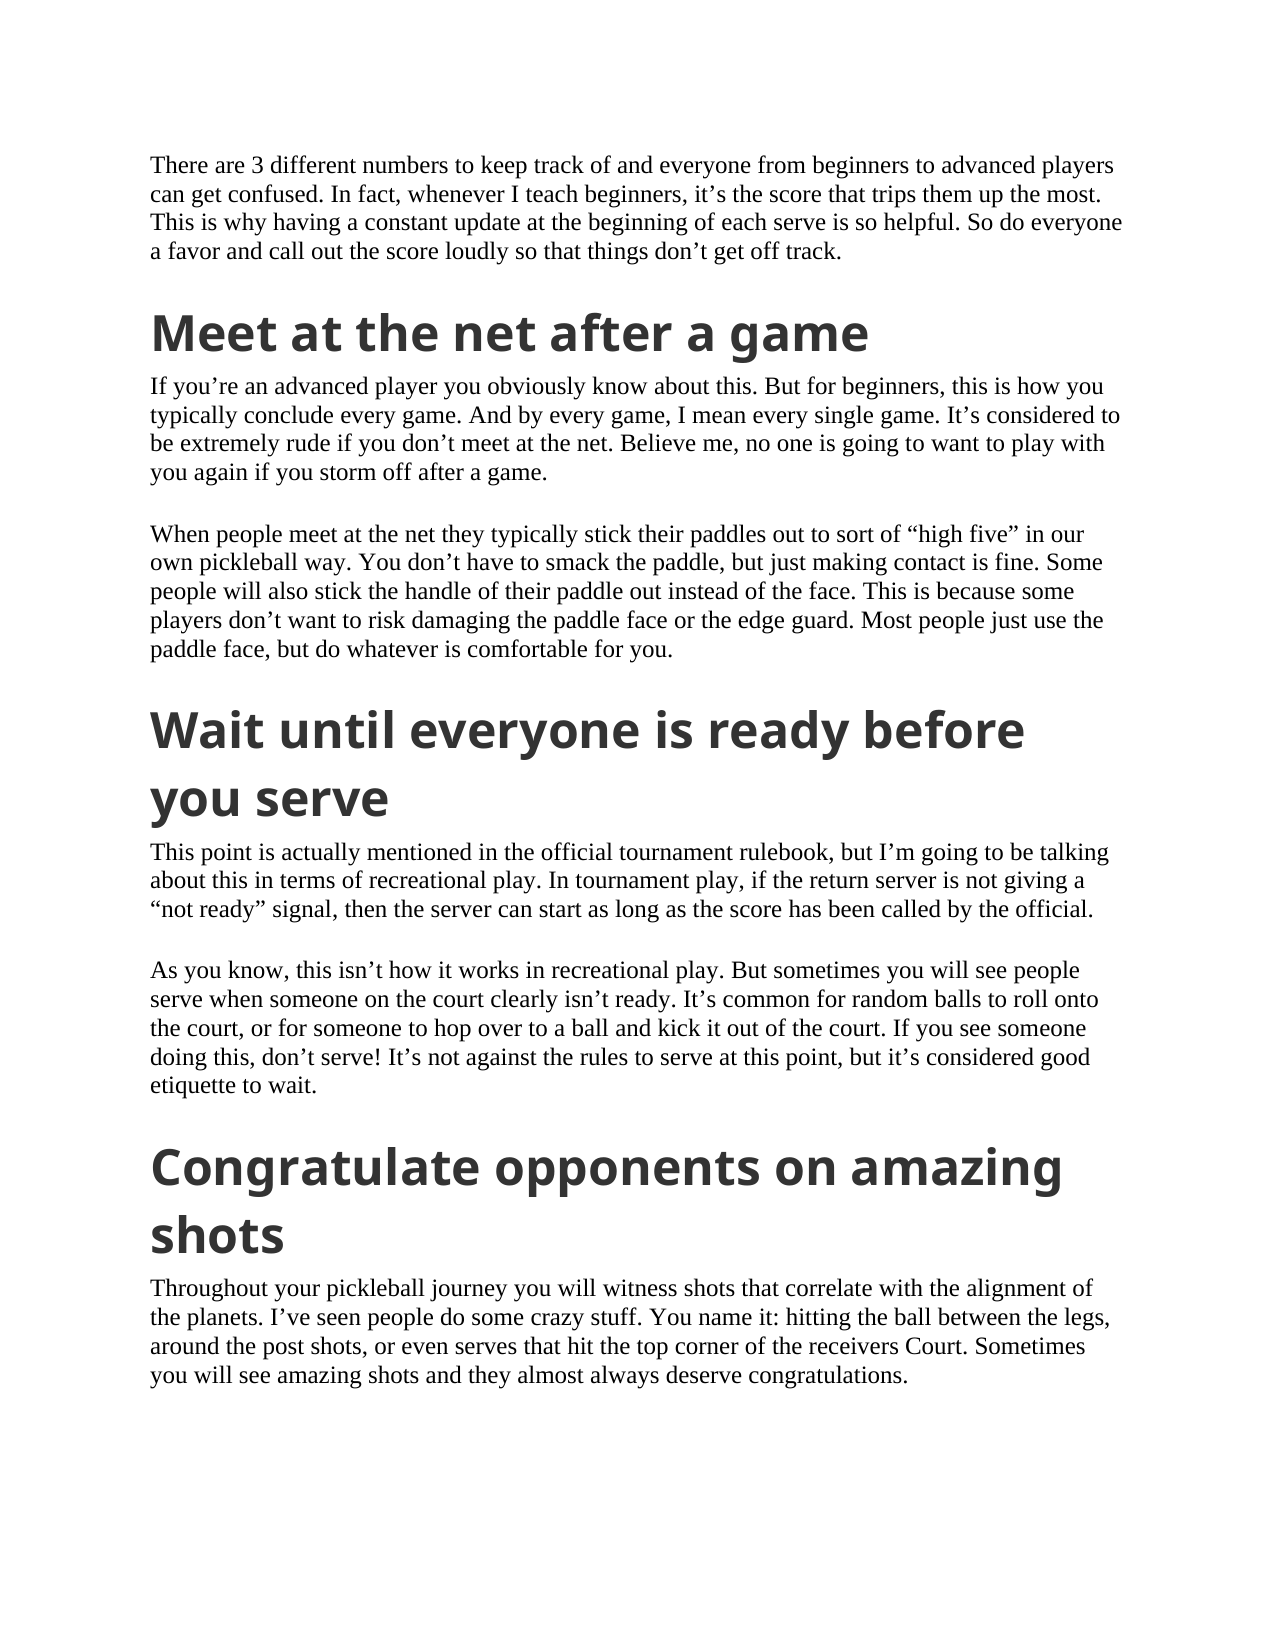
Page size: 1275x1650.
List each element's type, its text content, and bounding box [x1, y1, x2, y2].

text If you’re an advanced player you obviously know about this. But for beginners, this is how you typically conclude every game. And by every game, I mean every single game. It’s considered to be extremely rude if you don’t meet at the net. Believe me, no one is going to want to play with you again if you storm off after a game. [150, 371, 1125, 486]
text There are 3 different numbers to keep track of and everyone from beginners to advanced players can get confused. In fact, whenever I teach beginners, it’s the score that trips them up the most. This is why having a constant update at the beginning of each serve is so helpful. So do everyone a favor and call out the score loudly so that things don’t get off track. [150, 150, 1125, 265]
text Congratulate opponents on amazing shots [150, 1132, 1125, 1268]
text Throughout your pickleball journey you will witness shots that correlate with the alignment of the planets. I’ve seen people do some crazy stuff. You name it: hitting the ball between the legs, around the post shots, or even serves that hit the top corner of the receivers Court. Sometimes you will see amazing shots and they almost always deserve congratulations. [150, 1273, 1125, 1388]
text Wait until everyone is ready before you serve [150, 695, 1125, 832]
text Meet at the net after a game [150, 298, 1125, 366]
text When people meet at the net they typically stick their paddles out to sort of “high five” in our own pickleball way. You don’t have to smack the paddle, but just making contact is fine. Some people will also stick the handle of their paddle out instead of the face. This is because some players don’t want to risk damaging the paddle face or the edge guard. Most people just use the paddle face, but do whatever is comfortable for you. [150, 519, 1125, 662]
text This point is actually mentioned in the official tournament rulebook, but I’m going to be talking about this in terms of recreational play. In tournament play, if the return server is not giving a “not ready” signal, then the server can start as long as the score has been called by the official. [150, 837, 1125, 923]
text As you know, this isn’t how it works in recreational play. But sometimes you will see people serve when someone on the court clearly isn’t ready. It’s common for random balls to roll onto the court, or for someone to hop over to a ball and kick it out of the court. If you see someone doing this, don’t serve! It’s not against the rules to serve at this point, but it’s considered good etiquette to wait. [150, 956, 1125, 1099]
